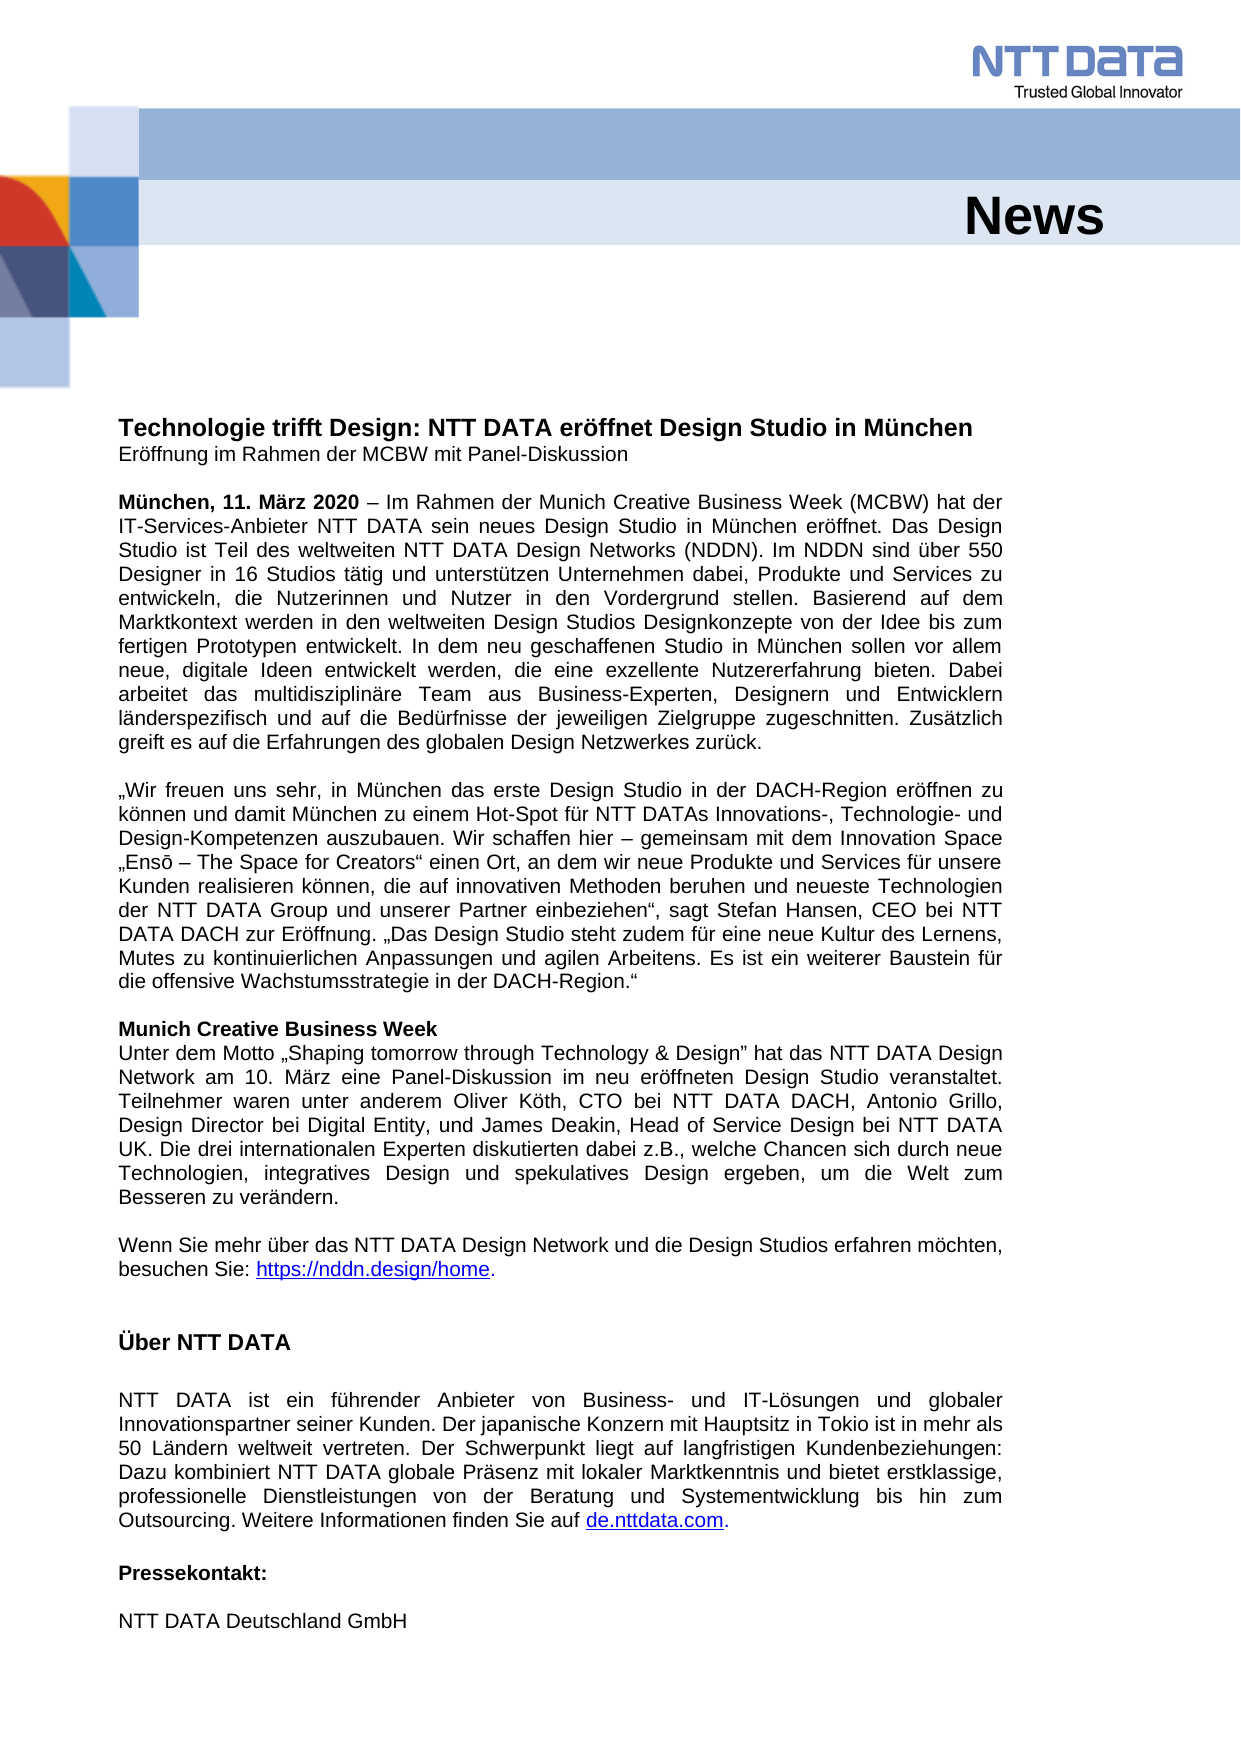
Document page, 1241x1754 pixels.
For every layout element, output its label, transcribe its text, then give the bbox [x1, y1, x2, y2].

text Unter dem Motto „Shaping tomorrow through Technology & Design” hat das NTT DATA Design Network am 10. März eine Panel-Diskussion im neu eröffneten Design Studio veranstaltet. Teilnehmer waren unter anderem Oliver Köth, CTO bei NTT DATA DACH, Antonio Grillo, Design Director bei Digital Entity, und James Deakin, Head of Service Design bei NTT DATA UK. Die drei internationalen Experten diskutierten dabei z.B., welche Chancen sich durch neue Technologien, integratives Design und spekulatives Design ergeben, um die Welt zum Besseren zu verändern. [118, 1041, 1004, 1209]
text „Wir freuen uns sehr, in München das erste Design Studio in der DACH-Region eröffnen zu können und damit München zu einem Hot-Spot für NTT DATAs Innovations-, Technologie- und Design-Kompetenzen auszubauen. Wir schaffen hier – gemeinsam mit dem Innovation Space „Ensō – The Space for Creators“ einen Ort, an dem wir neue Produkte und Services für unsere Kunden realisieren können, die auf innovativen Methoden beruhen und neueste Technologien der NTT DATA Group und unserer Partner einbeziehen“, sagt Stefan Hansen, CEO bei NTT DATA DACH zur Eröffnung. „Das Design Studio steht zudem für eine neue Kultur des Lernens, Mutes zu kontinuierlichen Anpassungen und agilen Arbeitens. Es ist ein weiterer Baustein für die offensive Wachstumsstrategie in der DACH-Region.“ [118, 778, 1004, 993]
text München, 11. März 2020 – Im Rahmen der Munich Creative Business Week (MCBW) hat der IT-Services-Anbieter NTT DATA sein neues Design Studio in München eröffnet. Das Design Studio ist Teil des weltweiten NTT DATA Design Networks (NDDN). Im NDDN sind über 550 Designer in 16 Studios tätig und unterstützen Unternehmen dabei, Produkte und Services zu entwickeln, die Nutzerinnen und Nutzer in den Vordergrund stellen. Basierend auf dem Marktkontext werden in den weltweiten Design Studios Designkonzepte von der Idee bis zum fertigen Prototypen entwickelt. In dem neu geschaffenen Studio in München sollen vor allem neue, digitale Ideen entwickelt werden, die eine exzellente Nutzererfahrung bieten. Dabei arbeitet das multidisziplinäre Team aus Business-Experten, Designern und Entwicklern länderspezifisch und auf die Bedürfnisse der jeweiligen Zielgruppe zugeschnitten. Zusätzlich greift es auf die Erfahrungen des globalen Design Netzwerkes zurück. [118, 490, 1004, 754]
text Eröffnung im Rahmen der MCBW mit Panel-Diskussion [118, 442, 1004, 466]
text Über NTT DATA [118, 1329, 1004, 1355]
text Pressekontakt: [118, 1561, 1004, 1585]
text Munich Creative Business Week [118, 1017, 1004, 1041]
text NTT DATA ist ein führender Anbieter von Business- und IT-Lösungen und globaler Innovationspartner seiner Kunden. Der japanische Konzern mit Hauptsitz in Tokio ist in mehr als 50 Ländern weltweit vertreten. Der Schwerpunkt liegt auf langfristigen Kundenbeziehungen: Dazu kombiniert NTT DATA globale Präsenz mit lokaler Marktkenntnis und bietet erstklassige, professionelle Dienstleistungen von der Beratung und Systementwicklung bis hin zum Outsourcing. Weitere Informationen finden Sie auf de.nttdata.com. [118, 1388, 1004, 1532]
picture [0, 98, 139, 544]
text Wenn Sie mehr über das NTT DATA Design Network und die Design Studios erfahren möchten, besuchen Sie: https://nddn.design/home. [118, 1233, 1004, 1281]
text Technologie trifft Design: NTT DATA eröffnet Design Studio in München [118, 413, 1004, 442]
picture [972, 2, 1241, 99]
text NTT DATA Deutschland GmbH [118, 1609, 856, 1633]
